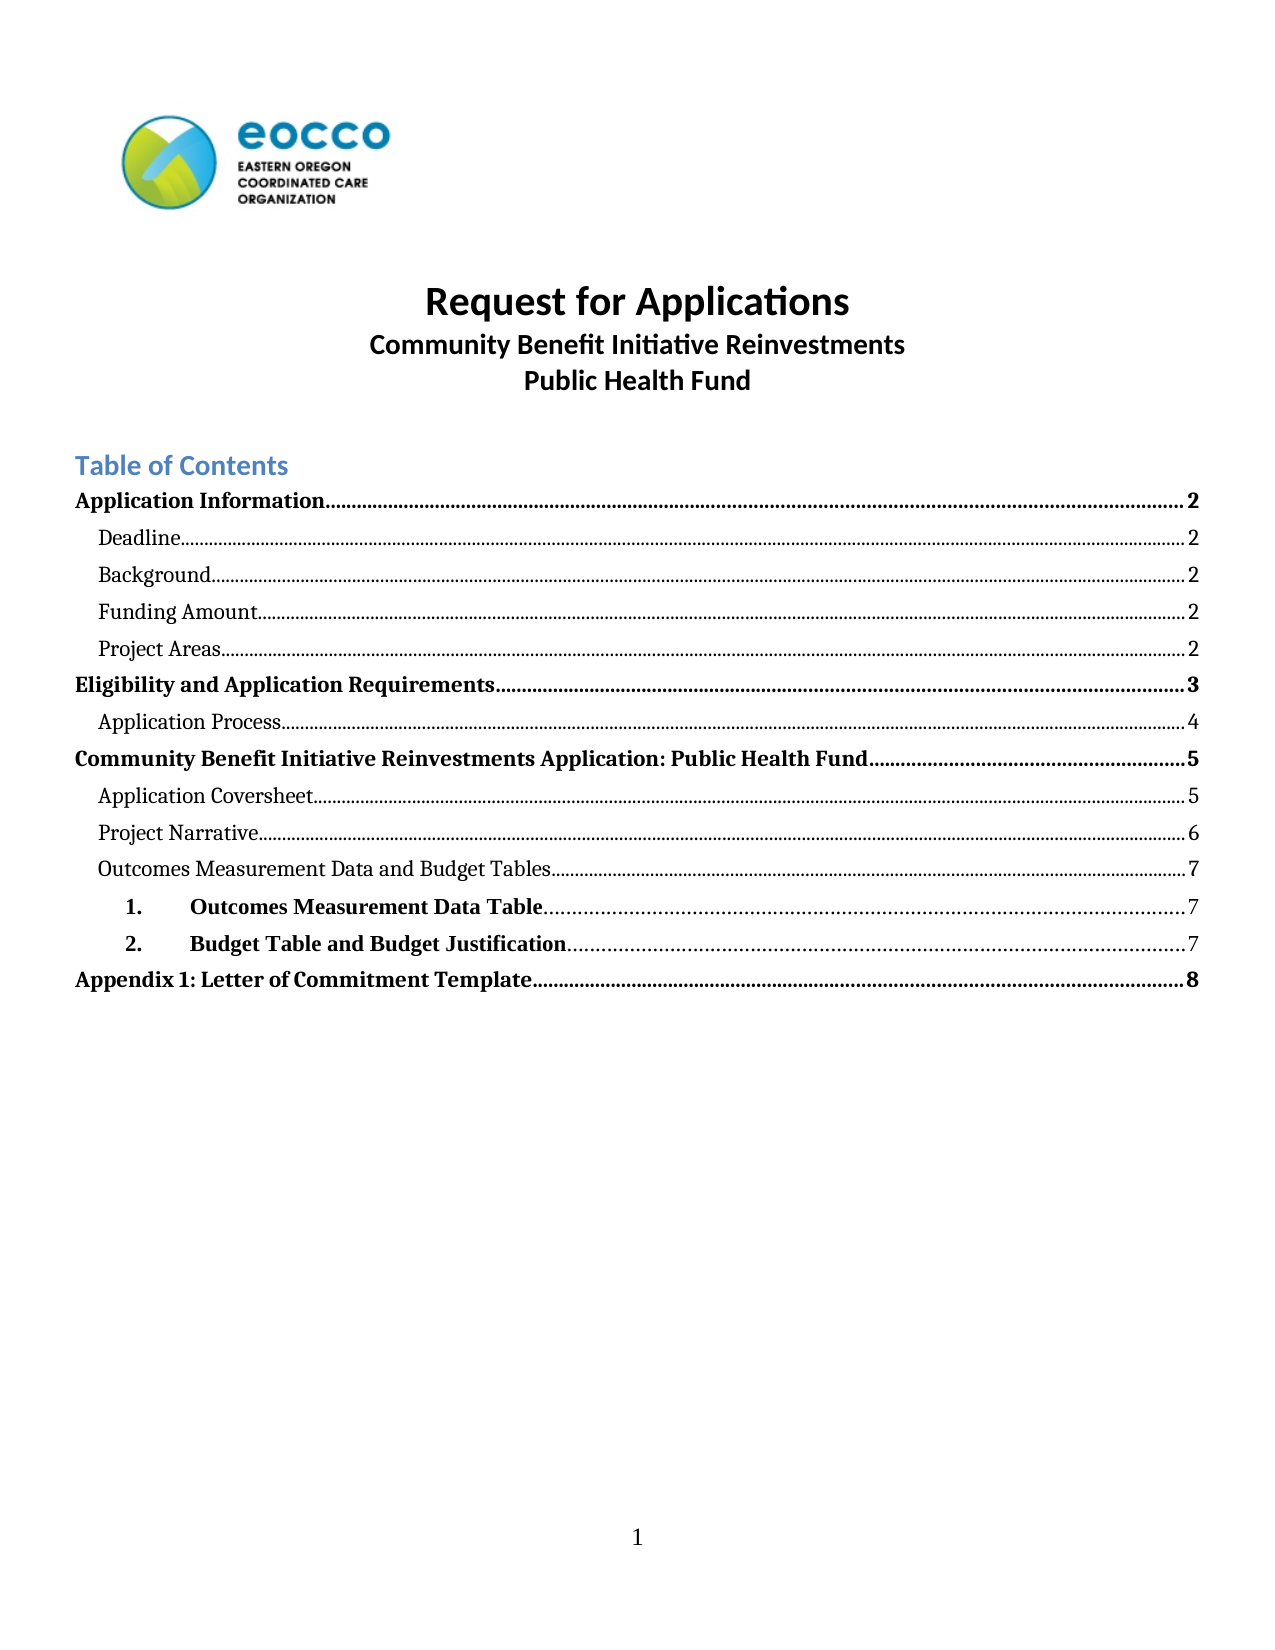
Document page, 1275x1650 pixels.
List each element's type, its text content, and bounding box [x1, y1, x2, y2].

text Community Benefit Initiative Reinvestments Public Health Fund [75, 326, 1200, 397]
text Request for Applications [75, 275, 1200, 326]
picture [75, 99, 437, 225]
